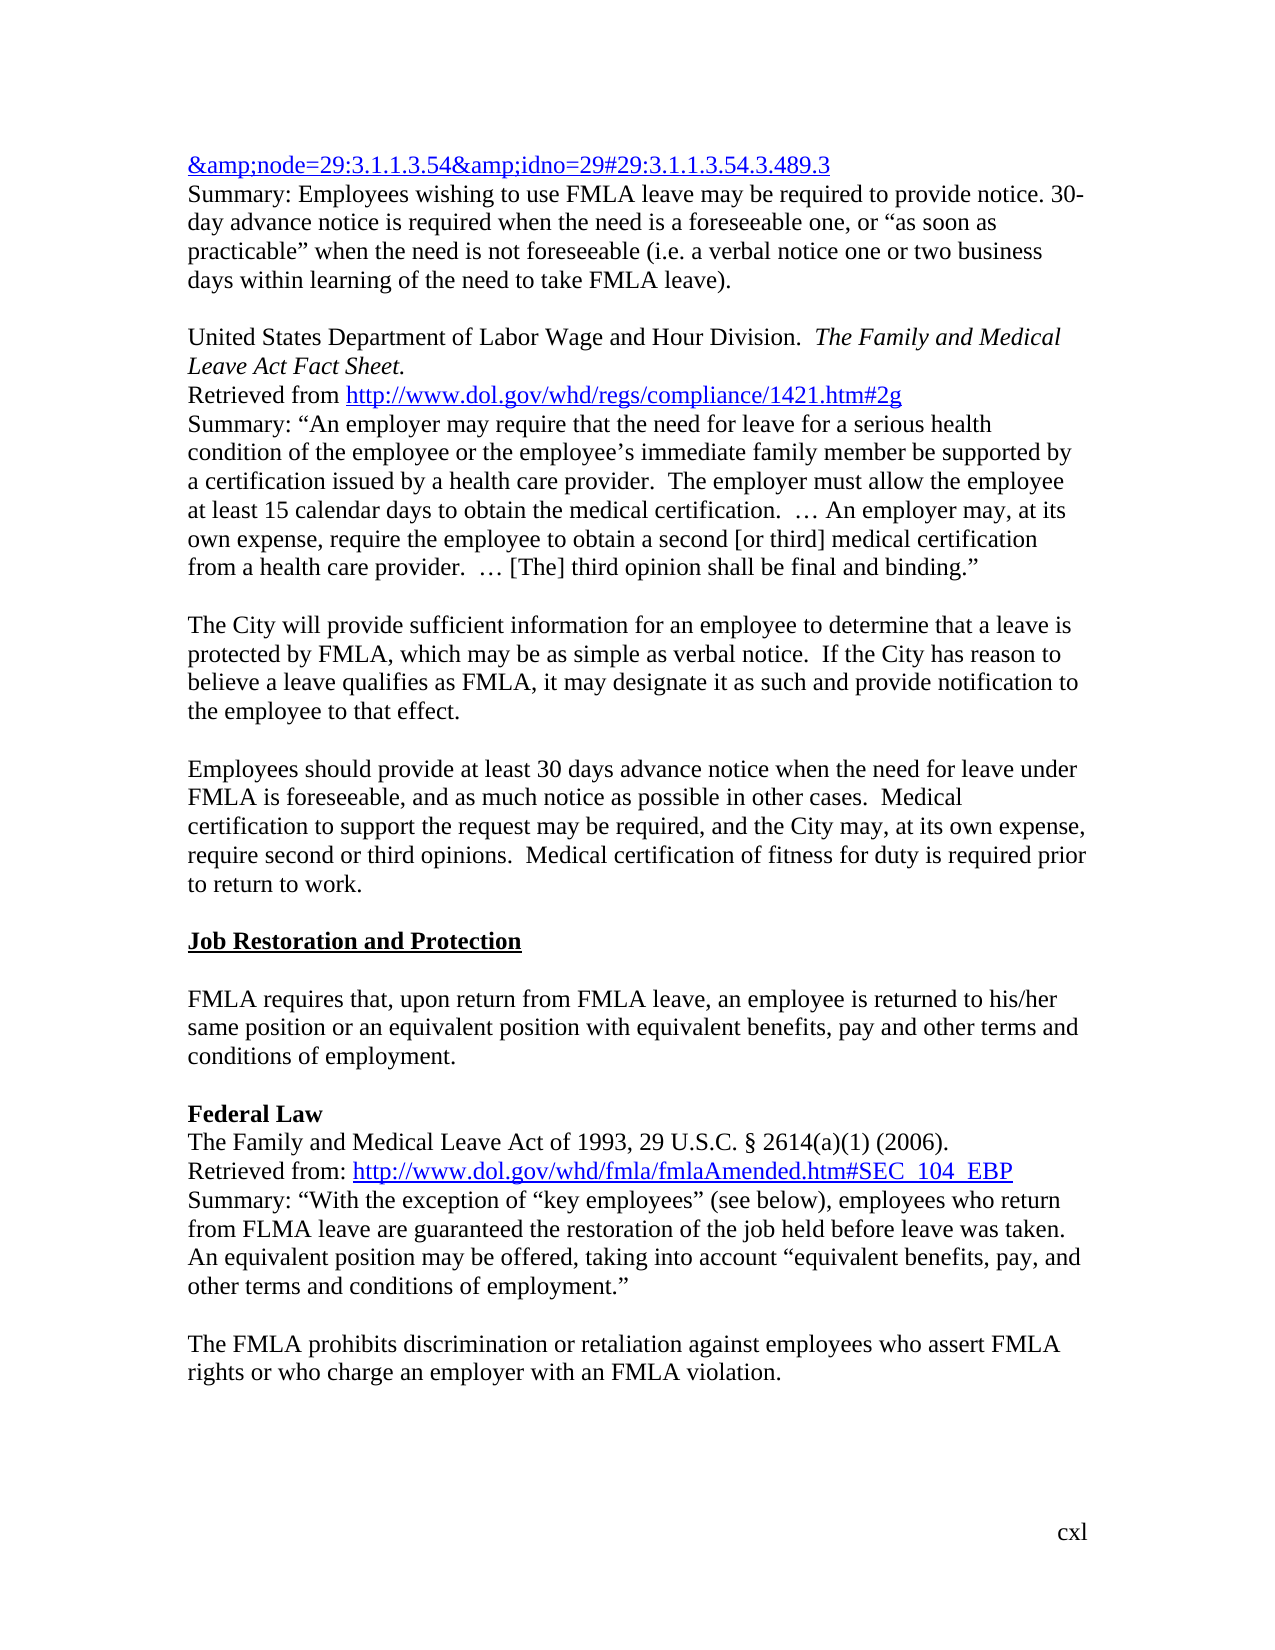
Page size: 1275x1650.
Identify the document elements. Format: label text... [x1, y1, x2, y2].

text Federal Law [187, 1099, 1087, 1127]
text The FMLA prohibits discrimination or retaliation against employees who assert FMLA rights or who charge an employer with an FMLA violation. [187, 1329, 1087, 1386]
text The Family and Medical Leave Act of 1993, 29 U.S.C. § 2614(a)(1) (2006). [187, 1127, 1087, 1156]
text Summary: “An employer may require that the need for leave for a serious health condition of the employee or the employee’s immediate family member be supported by a certification issued by a health care provider. The employer must allow the employee at least 15 calendar days to obtain the medical certification. … An employer may, at its own expense, require the employee to obtain a second [or third] medical certification from a health care provider. … [The] third opinion shall be final and binding.” [187, 409, 1087, 581]
text United States Department of Labor Wage and Hour Division. The Family and Medical Leave Act Fact Sheet. [187, 322, 1087, 380]
text FMLA requires that, upon return from FMLA leave, an employee is returned to his/her same position or an equivalent position with equivalent benefits, pay and other terms and conditions of employment. [187, 984, 1087, 1070]
text Employees should provide at least 30 days advance notice when the need for leave under FMLA is foreseeable, and as much notice as possible in other cases. Medical certification to support the request may be required, and the City may, at its own expense, require second or third opinions. Medical certification of fitness for duty is required prior to return to work. [187, 754, 1087, 897]
text Summary: Employees wishing to use FMLA leave may be required to provide notice. 30-day advance notice is required when the need is a foreseeable one, or “as soon as practicable” when the need is not foreseeable (i.e. a verbal notice one or two business days within learning of the need to take FMLA leave). [187, 179, 1087, 294]
text The City will provide sufficient information for an employee to determine that a leave is protected by FMLA, which may be as simple as verbal notice. If the City has reason to believe a leave qualifies as FMLA, it may designate it as such and provide notification to the employee to that effect. [187, 610, 1087, 725]
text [187, 150, 1087, 179]
text Retrieved from: http://www.dol.gov/whd/fmla/fmlaAmended.htm#SEC_104_EBP [187, 1156, 1087, 1185]
text Job Restoration and Protection [187, 926, 1087, 955]
text Summary: “With the exception of “key employees” (see below), employees who return from FLMA leave are guaranteed the restoration of the job held before leave was taken. An equivalent position may be offered, taking into account “equivalent benefits, pay, and other terms and conditions of employment.” [187, 1185, 1087, 1300]
text Retrieved from http://www.dol.gov/whd/regs/compliance/1421.htm#2g [187, 380, 1087, 409]
